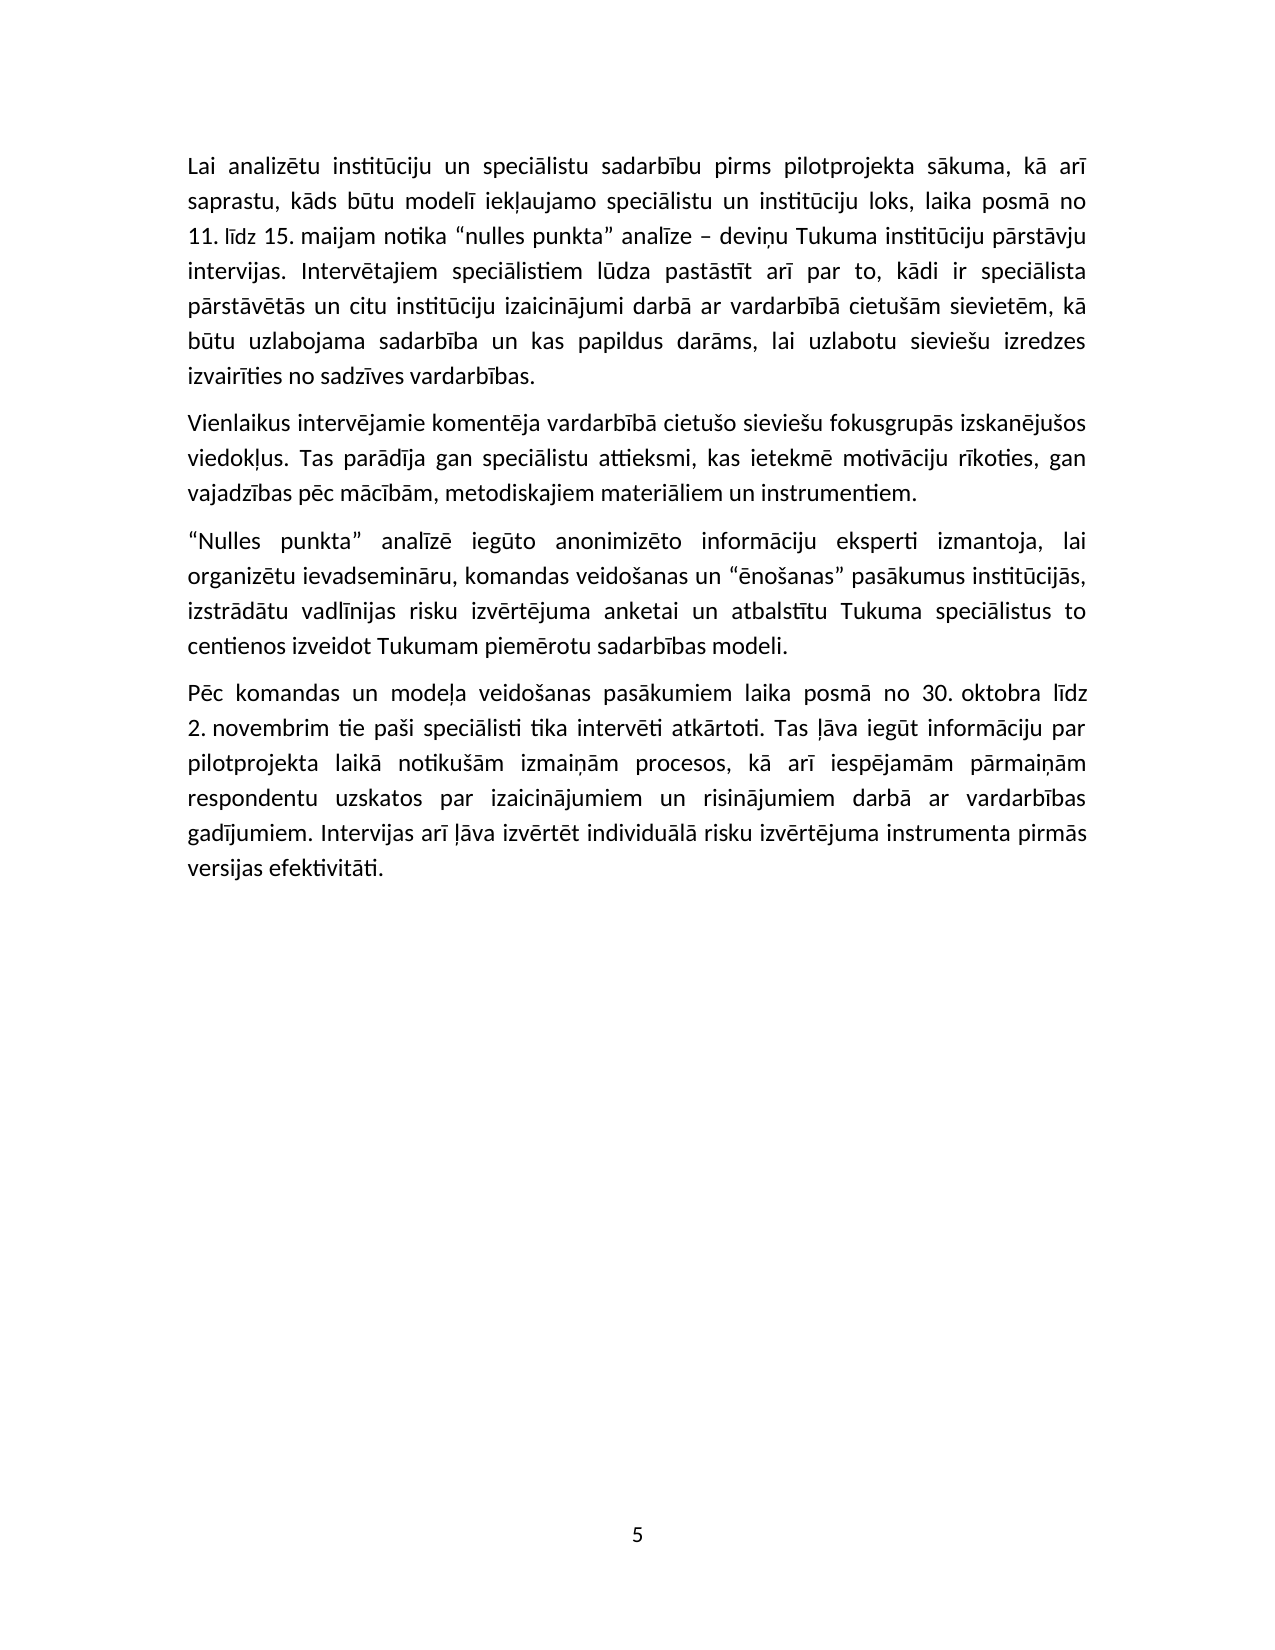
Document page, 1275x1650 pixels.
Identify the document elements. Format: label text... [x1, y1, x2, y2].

text “Nulles punkta” analīzē iegūto anonimizēto informāciju eksperti izmantoja, lai organizētu ievadsemināru, komandas veidošanas un “ēnošanas” pasākumus institūcijās, izstrādātu vadlīnijas risku izvērtējuma anketai un atbalstītu Tukuma speciālistus to centienos izveidot Tukumam piemērotu sadarbības modeli. [187, 525, 1087, 661]
text Lai analizētu institūciju un speciālistu sadarbību pirms pilotprojekta sākuma, kā arī saprastu, kāds būtu modelī iekļaujamo speciālistu un institūciju loks, laika posmā no 11. līdz 15. maijam notika “nulles punkta” analīze – deviņu Tukuma institūciju pārstāvju intervijas. Intervētajiem speciālistiem lūdza pastāstīt arī par to, kādi ir speciālista pārstāvētās un citu institūciju izaicinājumi darbā ar vardarbībā cietušām sievietēm, kā būtu uzlabojama sadarbība un kas papildus darāms, lai uzlabotu sieviešu izredzes izvairīties no sadzīves vardarbības. [187, 150, 1087, 391]
text Pēc komandas un modeļa veidošanas pasākumiem laika posmā no 30. oktobra līdz 2. novembrim tie paši speciālisti tika intervēti atkārtoti. Tas ļāva iegūt informāciju par pilotprojekta laikā notikušām izmaiņām procesos, kā arī iespējamām pārmaiņām respondentu uzskatos par izaicinājumiem un risinājumiem darbā ar vardarbības gadījumiem. Intervijas arī ļāva izvērtēt individuālā risku izvērtējuma instrumenta pirmās versijas efektivitāti. [187, 677, 1087, 883]
text Vienlaikus intervējamie komentēja vardarbībā cietušo sieviešu fokusgrupās izskanējušos viedokļus. Tas parādīja gan speciālistu attieksmi, kas ietekmē motivāciju rīkoties, gan vajadzības pēc mācībām, metodiskajiem materiāliem un instrumentiem. [187, 407, 1087, 508]
